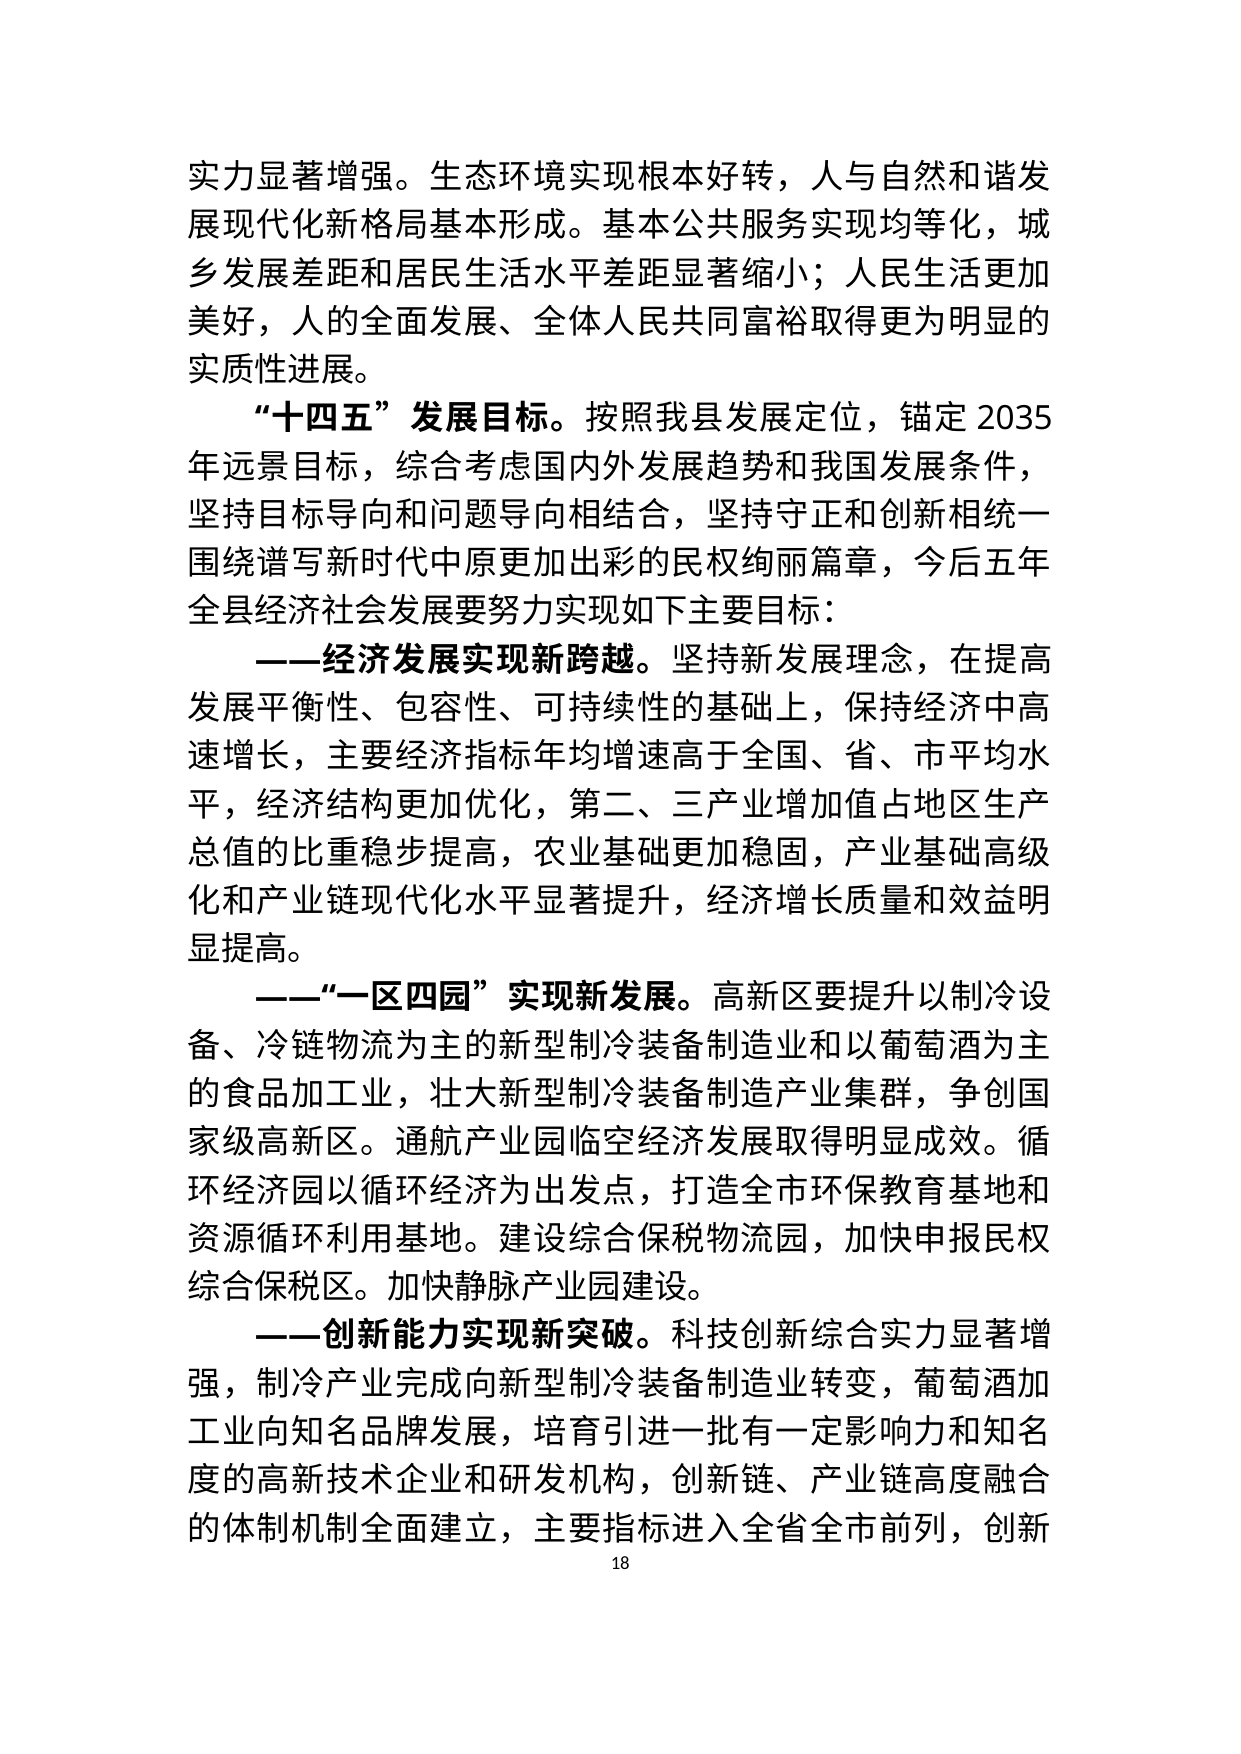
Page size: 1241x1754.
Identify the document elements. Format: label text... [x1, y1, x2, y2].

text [187, 1308, 1053, 1549]
text “十四五”发展目标。按照我县发展定位，锚定2035年远景目标，综合考虑国内外发展趋势和我国发展条件，坚持目标导向和问题导向相结合，坚持守正和创新相统一，围绕谱写新时代中原更加出彩的民权绚丽篇章，今后五年全县经济社会发展要努力实现如下主要目标： [187, 391, 1053, 632]
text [187, 150, 1053, 391]
text ——经济发展实现新跨越。坚持新发展理念，在提高发展平衡性、包容性、可持续性的基础上，保持经济中高速增长，主要经济指标年均增速高于全国、省、市平均水平，经济结构更加优化，第二、三产业增加值占地区生产总值的比重稳步提高，农业基础更加稳固，产业基础高级化和产业链现代化水平显著提升，经济增长质量和效益明显提高。 [187, 632, 1053, 970]
text ——“一区四园”实现新发展。高新区要提升以制冷设备、冷链物流为主的新型制冷装备制造业和以葡萄酒为主的食品加工业，壮大新型制冷装备制造产业集群，争创国家级高新区。通航产业园临空经济发展取得明显成效。循环经济园以循环经济为出发点，打造全市环保教育基地和资源循环利用基地。建设综合保税物流园，加快申报民权综合保税区。加快静脉产业园建设。 [187, 970, 1053, 1308]
